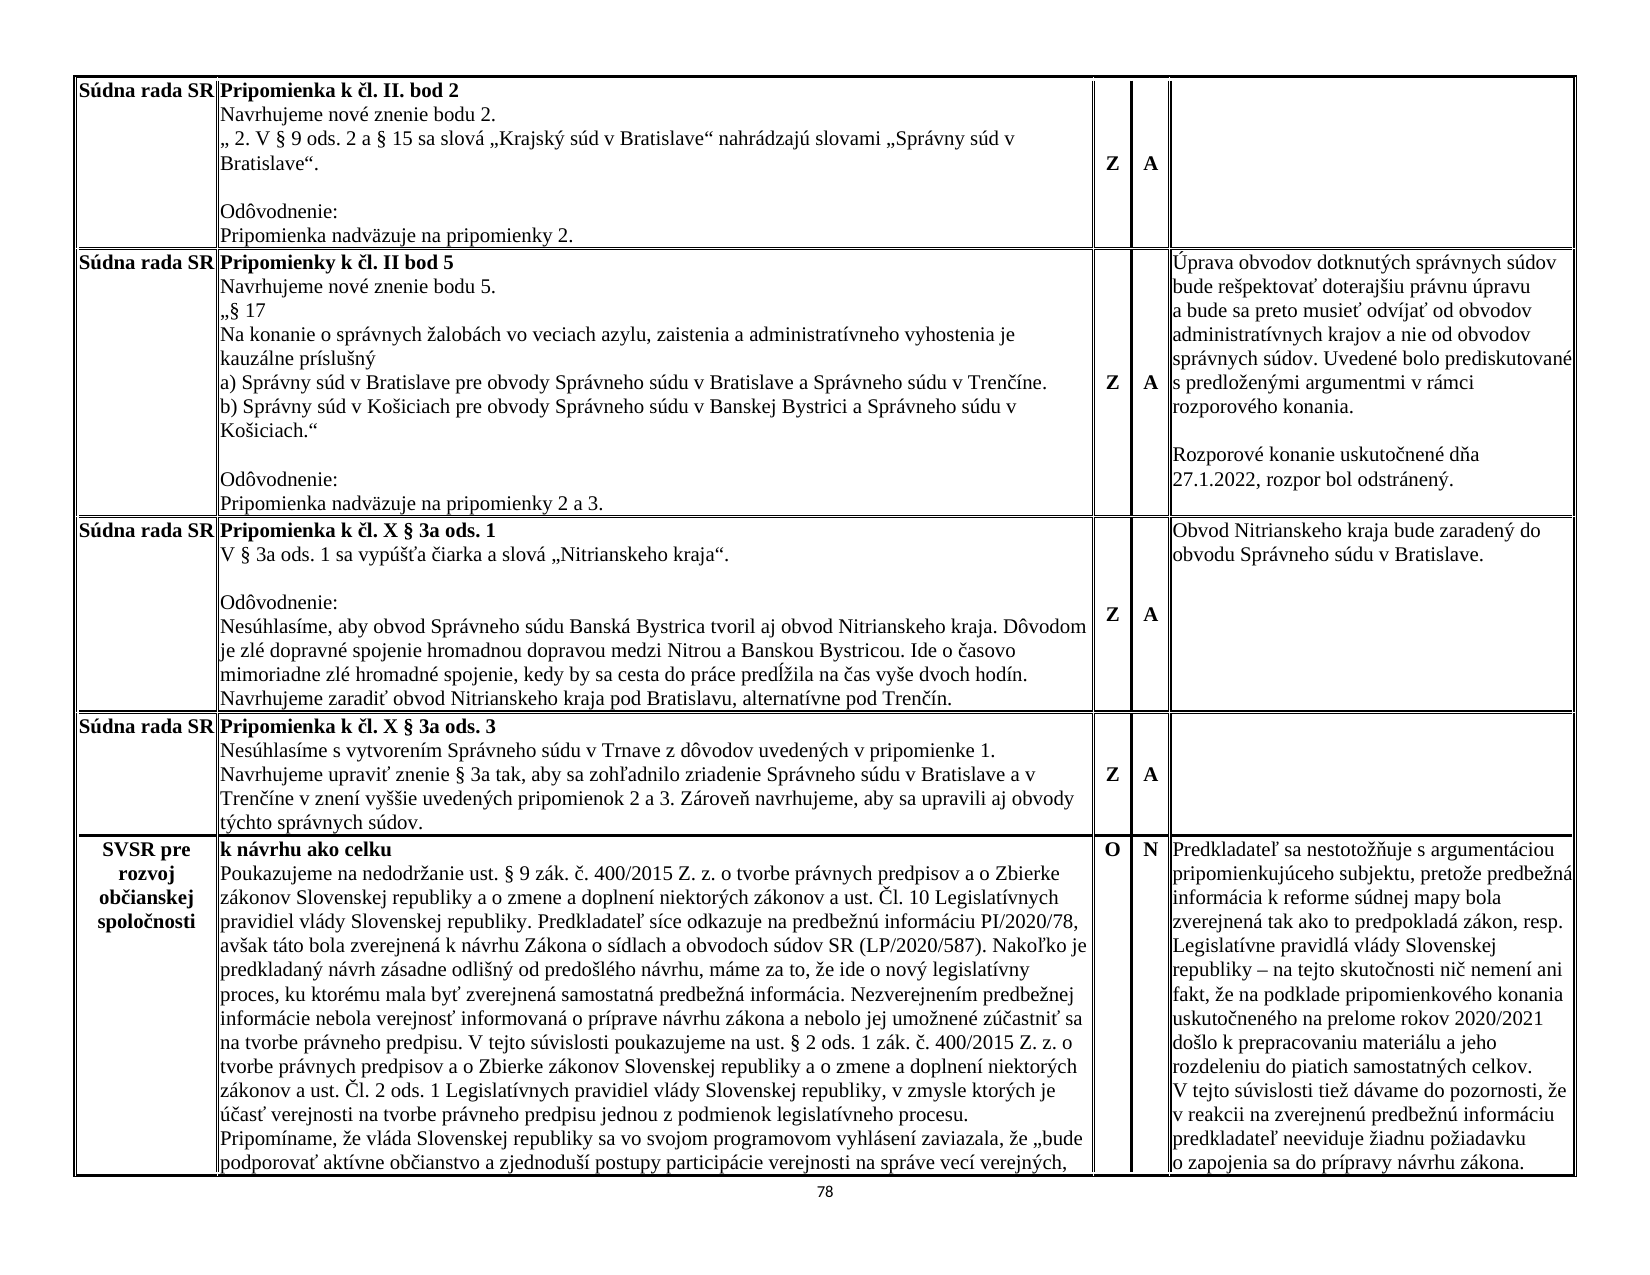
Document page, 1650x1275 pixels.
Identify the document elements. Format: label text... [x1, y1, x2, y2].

table_cell Z [1095, 250, 1130, 514]
table_cell Súdna rada SR [77, 78, 218, 247]
table_cell Súdna rada SR [77, 710, 216, 834]
table_cell [1172, 710, 1574, 834]
table_cell N [1131, 834, 1170, 1174]
table_cell Z [1095, 714, 1130, 834]
table_cell O [1094, 837, 1131, 1174]
table_cell Súdna rada SR [75, 247, 218, 514]
table_cell Z [1095, 518, 1130, 710]
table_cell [77, 834, 218, 1174]
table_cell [1170, 834, 1573, 1174]
table_cell Úprava obvodov dotknutých správnych súdov bude rešpektovať doterajšiu právnu úpravu a bude sa preto musieť odvíjať od obvodov administratívnych krajov a nie od obvodov správnych súdov. Uvedené bolo prediskutované s predloženými argumentmi v rámci rozporového konania. Rozporové konanie uskutočnené dňa 27.1.2022, rozpor bol odstránený. [1170, 247, 1575, 514]
table_cell Pripomienka k čl. X § 3a ods. 3 Nesúhlasíme s vytvorením Správneho súdu v Trnave z dôvodov uvedených v pripomienke 1. Navrhujeme upraviť znenie § 3a tak, aby sa zohľadnilo zriadenie Správneho súdu v Bratislave a v Trenčíne v znení vyššie uvedených pripomienok 2 a 3. Zároveň navrhujeme, aby sa upravili aj obvody týchto správnych súdov. [219, 714, 1092, 834]
table_cell Obvod Nitrianskeho kraja bude zaradený do obvodu Správneho súdu v Bratislave. [1172, 515, 1574, 710]
table_cell A [1133, 518, 1168, 710]
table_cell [218, 837, 1094, 1174]
table_cell Súdna rada SR [77, 515, 216, 710]
table_cell Pripomienky k čl. II bod 5 Navrhujeme nové znenie bodu 5. „§ 17 Na konanie o správnych žalobách vo veciach azylu, zaistenia a administratívneho vyhostenia je kauzálne príslušný a) Správny súd v Bratislave pre obvody Správneho súdu v Bratislave a Správneho súdu v Trenčíne. b) Správny súd v Košiciach pre obvody Správneho súdu v Banskej Bystrici a Správneho súdu v Košiciach.“ Odôvodnenie: Pripomienka nadväzuje na pripomienky 2 a 3. [219, 250, 1092, 514]
table_cell A [1131, 77, 1170, 247]
table_cell A [1133, 250, 1168, 514]
table_cell A [1133, 714, 1168, 834]
table_cell Z [1094, 78, 1131, 247]
table_cell Pripomienka k čl. X § 3a ods. 1 V § 3a ods. 1 sa vypúšťa čiarka a slová „Nitrianskeho kraja“. Odôvodnenie: Nesúhlasíme, aby obvod Správneho súdu Banská Bystrica tvoril aj obvod Nitrianskeho kraja. Dôvodom je zlé dopravné spojenie hromadnou dopravou medzi Nitrou a Banskou Bystricou. Ide o časovo mimoriadne zlé hromadné spojenie, kedy by sa cesta do práce predĺžila na čas vyše dvoch hodín. Navrhujeme zaradiť obvod Nitrianskeho kraja pod Bratislavu, alternatívne pod Trenčín. [219, 518, 1092, 710]
table_cell [1170, 78, 1573, 247]
table_cell Pripomienka k čl. II. bod 2 Navrhujeme nové znenie bodu 2. „ 2. V § 9 ods. 2 a § 15 sa slová „Krajský súd v Bratislave“ nahrádzajú slovami „Správny súd v Bratislave“. Odôvodnenie: Pripomienka nadväzuje na pripomienky 2. [218, 78, 1094, 247]
